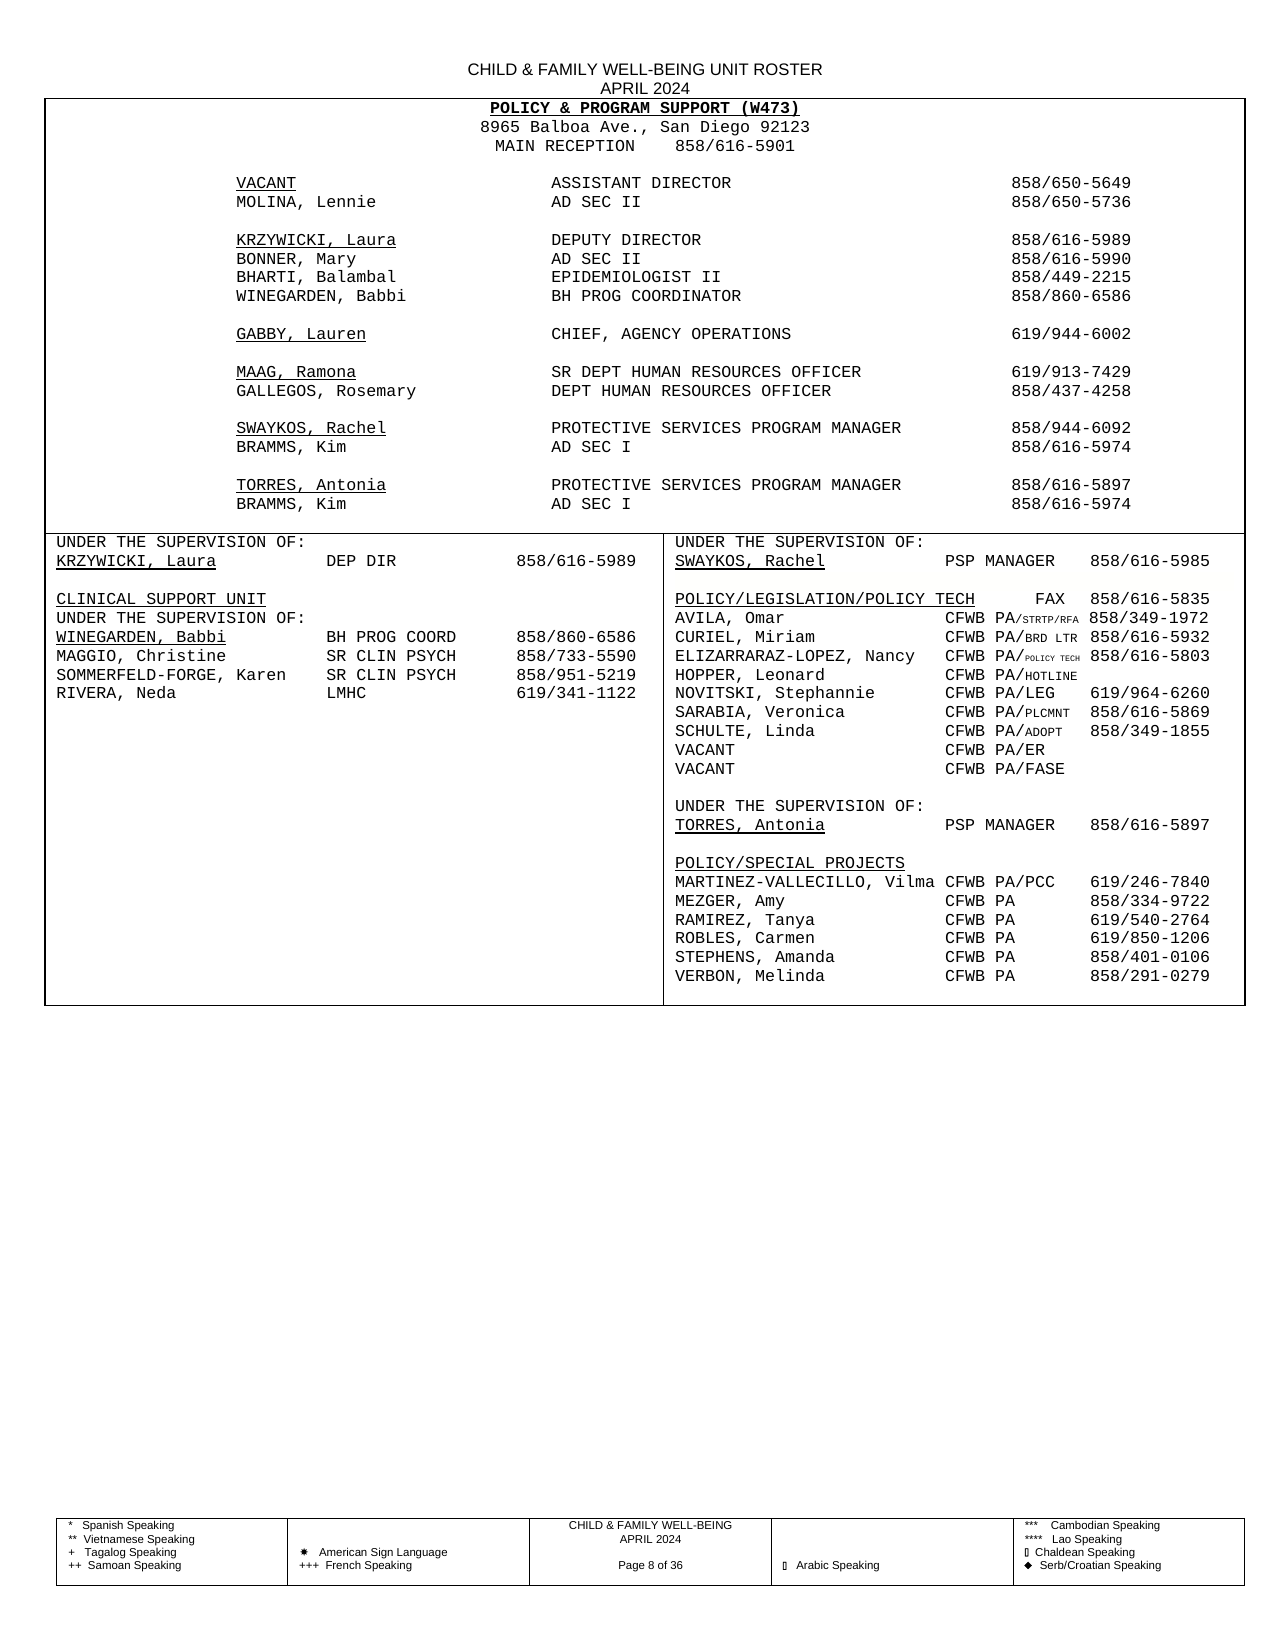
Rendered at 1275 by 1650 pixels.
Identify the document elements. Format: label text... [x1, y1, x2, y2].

table_cell UNDER THE SUPERVISION OF: SWAYKOS, Rachel PSP MANAGER 858/616-5985 POLICY/LEGISLATION/POLICY TECH FAX 858/616-5835 AVILA, Omar CFWB PA/STRTP/RFA 858/349-1972 CURIEL, Miriam CFWB PA/BRD LTR 858/616-5932 ELIZARRARAZ-LOPEZ, Nancy CFWB PA/POLICY TECH 858/616-5803 HOPPER, Leonard CFWB PA/HOTLINE NOVITSKI, Stephannie CFWB PA/LEG 619/964-6260 SARABIA, Veronica CFWB PA/PLCMNT 858/616-5869 SCHULTE, Linda CFWB PA/ADOPT 858/349-1855 VACANT CFWB PA/ER VACANT CFWB PA/FASE UNDER THE SUPERVISION OF: TORRES, Antonia PSP MANAGER 858/616-5897 POLICY/SPECIAL PROJECTS MARTINEZ-VALLECILLO, Vilma CFWB PA/PCC 619/246-7840 MEZGER, Amy CFWB PA 858/334-9722 RAMIREZ, Tanya CFWB PA 619/540-2764 ROBLES, Carmen CFWB PA 619/850-1206 STEPHENS, Amanda CFWB PA 858/401-0106 VERBON, Melinda CFWB PA 858/291-0279 [664, 534, 1244, 1005]
table_header POLICY & PROGRAM SUPPORT (W473) 8965 Balboa Ave., San Diego 92123 MAIN RECEPTION 858/616-5901 VACANT ASSISTANT DIRECTOR 858/650-5649 MOLINA, Lennie AD SEC II 858/650-5736 KRZYWICKI, Laura DEPUTY DIRECTOR 858/616-5989 BONNER, Mary AD SEC II 858/616-5990 BHARTI, Balambal EPIDEMIOLOGIST II 858/449-2215 WINEGARDEN, Babbi BH PROG COORDINATOR 858/860-6586 GABBY, Lauren CHIEF, AGENCY OPERATIONS 619/944-6002 MAAG, Ramona SR DEPT HUMAN RESOURCES OFFICER 619/913-7429 GALLEGOS, Rosemary DEPT HUMAN RESOURCES OFFICER 858/437-4258 SWAYKOS, Rachel PROTECTIVE SERVICES PROGRAM MANAGER 858/944-6092 BRAMMS, Kim AD SEC I 858/616-5974 TORRES, Antonia PROTECTIVE SERVICES PROGRAM MANAGER 858/616-5897 BRAMMS, Kim AD SEC I 858/616-5974 [46, 99, 1244, 533]
table_cell UNDER THE SUPERVISION OF: KRZYWICKI, Laura DEP DIR 858/616-5989 CLINICAL SUPPORT UNIT UNDER THE SUPERVISION OF: WINEGARDEN, Babbi BH PROG COORD 858/860-6586 MAGGIO, Christine SR CLIN PSYCH 858/733-5590 SOMMERFELD-FORGE, Karen SR CLIN PSYCH 858/951-5219 RIVERA, Neda LMHC 619/341-1122 [46, 534, 663, 1005]
